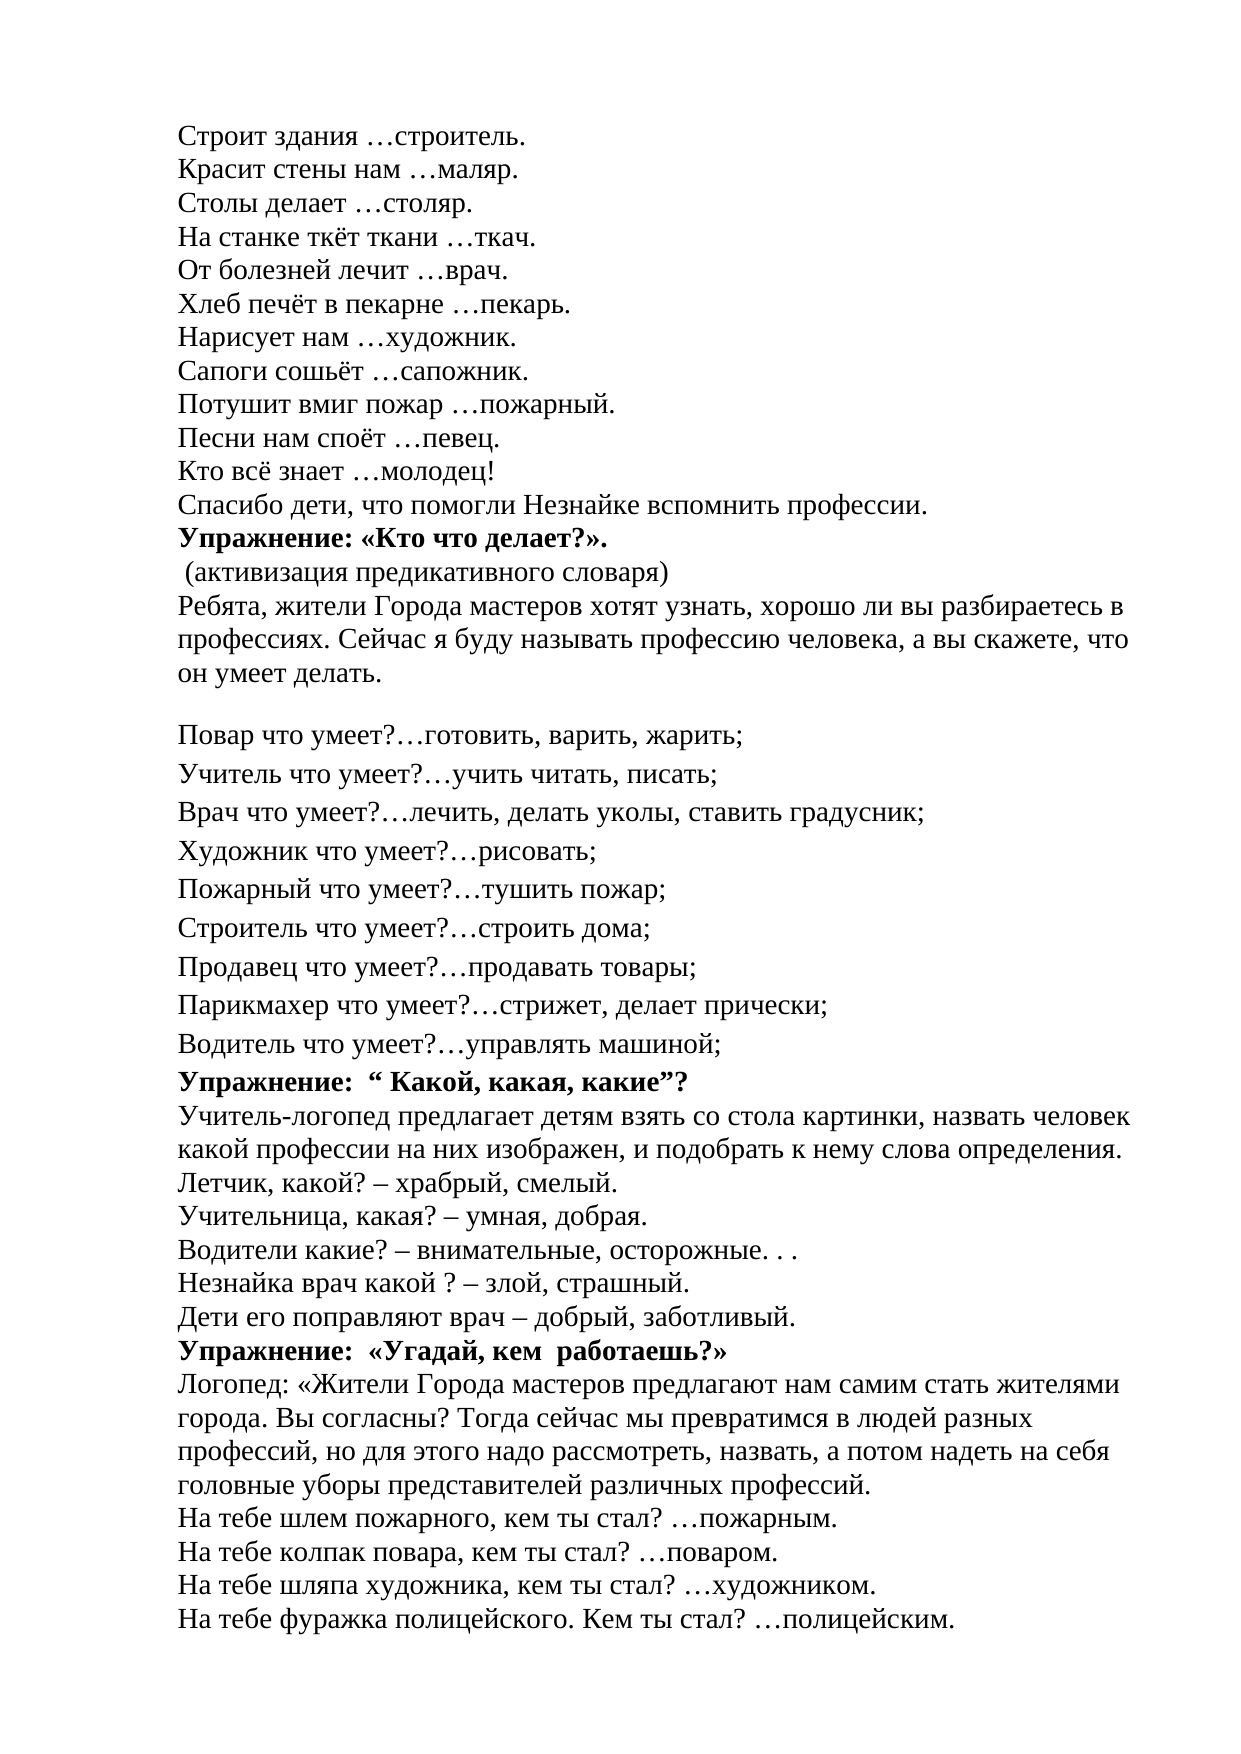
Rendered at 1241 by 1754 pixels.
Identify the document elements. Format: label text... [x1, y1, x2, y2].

text (активизация предикативного словаря) [177, 554, 1152, 588]
text Пожарный что умеет?…тушить пожар; [177, 872, 1152, 905]
text Учитель-логопед предлагает детям взять со стола картинки, назвать человек какой профессии на них изображен, и подобрать к нему слова определения. Летчик, какой? – храбрый, смелый. Учительница, какая? – умная, добрая. Водители какие? – внимательные, осторожные. . . Незнайка врач какой ? – злой, страшный. [177, 1098, 1152, 1299]
text Кто всё знает …молодец! [177, 453, 1152, 487]
text Спасибо дети, что помогли Незнайке вспомнить профессии. [177, 487, 1152, 521]
text Упражнение: «Кто что делает?». [177, 521, 1152, 554]
text Потушит вмиг пожар …пожарный. [177, 386, 1152, 420]
text Строитель что умеет?…строить дома; [177, 910, 1152, 944]
text На тебе фуражка полицейского. Кем ты стал? …полицейским. [177, 1601, 1152, 1634]
text От болезней лечит …врач. [177, 252, 1152, 286]
text Логопед: «Жители Города мастеров предлагают нам самим стать жителями города. Вы согласны? Тогда сейчас мы превратимся в людей разных профессий, но для этого надо рассмотреть, назвать, а потом надеть на себя головные уборы представителей различных профессий. [177, 1366, 1152, 1500]
text Песни нам споёт …певец. [177, 420, 1152, 453]
text Художник что умеет?…рисовать; [177, 833, 1152, 867]
text Дети его поправляют врач – добрый, заботливый. [177, 1299, 1152, 1333]
text Нарисует нам …художник. [177, 319, 1152, 353]
text Ребята, жители Города мастеров хотят узнать, хорошо ли вы разбираетесь в профессиях. Сейчас я буду называть профессию человека, а вы скажете, что он умеет делать. [177, 588, 1152, 688]
text Водитель что умеет?…управлять машиной; [177, 1026, 1152, 1059]
text Парикмахер что умеет?…стрижет, делает прически; [177, 987, 1152, 1021]
text Продавец что умеет?…продавать товары; [177, 949, 1152, 982]
text Столы делает …столяр. [177, 185, 1152, 219]
text Красит стены нам …маляр. [177, 152, 1152, 185]
text Учитель что умеет?…учить читать, писать; [177, 756, 1152, 789]
text На тебе шлем пожарного, кем ты стал? …пожарным. [177, 1500, 1152, 1534]
text Сапоги сошьёт …сапожник. [177, 353, 1152, 386]
text Упражнение: “ Какой, какая, какие”? [177, 1064, 1152, 1098]
text Повар что умеет?…готовить, варить, жарить; [177, 717, 1152, 751]
text Хлеб печёт в пекарне …пекарь. [177, 286, 1152, 319]
text На тебе шляпа художника, кем ты стал? …художником. [177, 1567, 1152, 1601]
text Строит здания …строитель. [177, 118, 1152, 152]
text На станке ткёт ткани …ткач. [177, 219, 1152, 252]
text Упражнение: «Угадай, кем работаешь?» [177, 1333, 1152, 1366]
text На тебе колпак повара, кем ты стал? …поваром. [177, 1534, 1152, 1567]
text Врач что умеет?…лечить, делать уколы, ставить градусник; [177, 794, 1152, 828]
